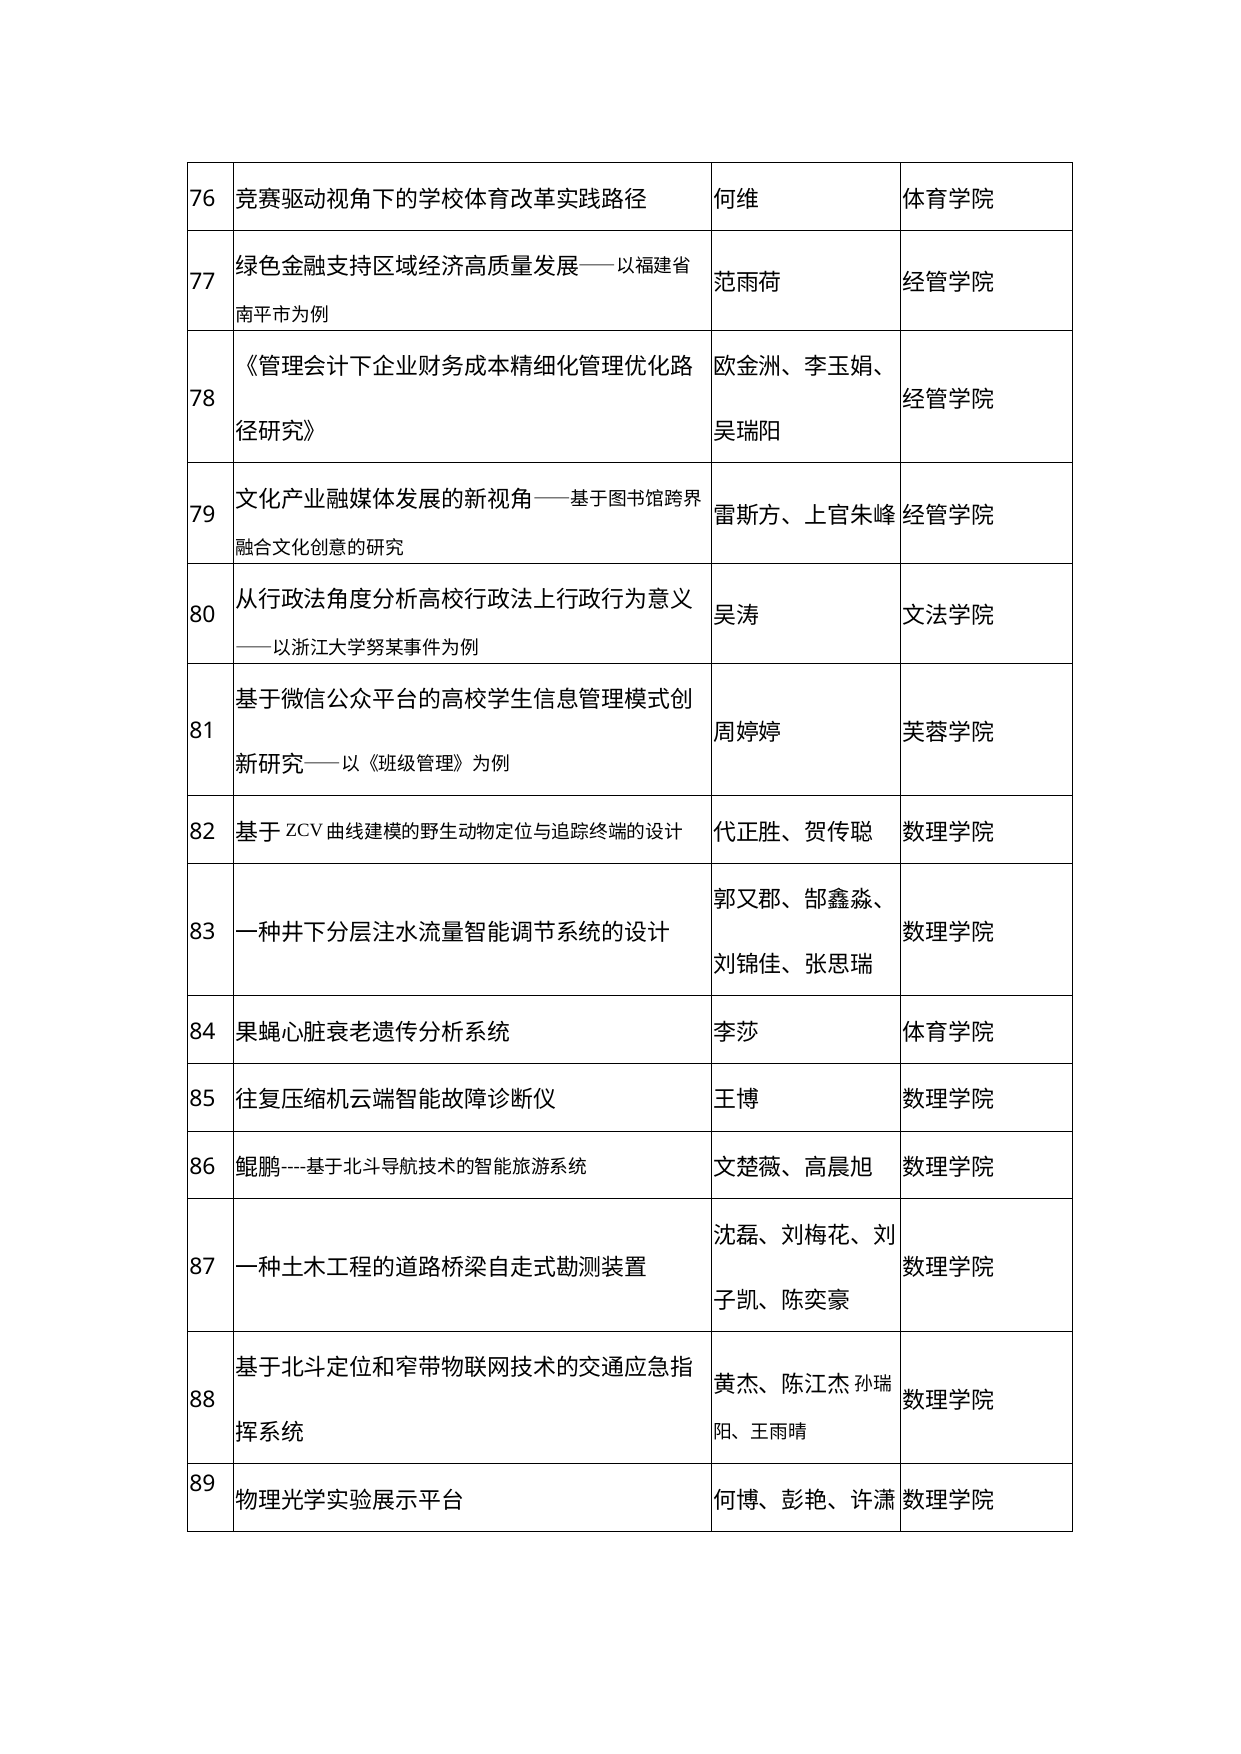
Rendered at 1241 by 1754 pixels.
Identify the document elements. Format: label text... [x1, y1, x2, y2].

table_cell 基于北斗定位和窄带物联网技术的交通应急指挥系统 [234, 1332, 711, 1463]
table_cell 84 [188, 996, 233, 1063]
table_cell 数理学院 [901, 1332, 1072, 1463]
table_cell 雷斯方、上官朱峰 [712, 463, 900, 562]
table_cell 体育学院 [901, 163, 1072, 229]
table_cell 89 [188, 1464, 233, 1531]
table_cell 竞赛驱动视角下的学校体育改革实践路径 [234, 163, 711, 229]
table_cell 鲲鹏----基于北斗导航技术的智能旅游系统 [234, 1132, 711, 1198]
table_cell 《管理会计下企业财务成本精细化管理优化路径研究》 [234, 331, 711, 462]
table_cell 芙蓉学院 [901, 664, 1072, 795]
table_cell 数理学院 [901, 1199, 1072, 1331]
table_cell 基于ZCV曲线建模的野生动物定位与追踪终端的设计 [234, 796, 711, 863]
table_cell 经管学院 [901, 463, 1072, 562]
table_cell 81 [188, 664, 233, 795]
table_cell 87 [188, 1199, 233, 1331]
table_cell 86 [188, 1132, 233, 1198]
table_cell 何博、彭艳、许潇淋 [712, 1464, 900, 1531]
table_cell 物理光学实验展示平台 [234, 1464, 711, 1531]
table_cell 79 [188, 463, 233, 562]
table_cell 体育学院 [901, 996, 1072, 1063]
table_cell 经管学院 [901, 331, 1072, 462]
table_cell 范雨荷 [712, 231, 900, 330]
table_cell 从行政法角度分析高校行政法上行政行为意义——以浙江大学努某事件为例 [234, 564, 711, 662]
table_cell 数理学院 [901, 1064, 1072, 1131]
table_cell 何维 [712, 163, 900, 229]
table_cell 数理学院 [901, 796, 1072, 863]
table_cell 88 [188, 1332, 233, 1463]
table_cell 78 [188, 331, 233, 462]
table_cell 周婷婷 [712, 664, 900, 795]
table_cell 吴涛 [712, 564, 900, 662]
table_cell 王博 [712, 1064, 900, 1131]
table_cell 文法学院 [901, 564, 1072, 662]
table_cell 李莎 [712, 996, 900, 1063]
table_cell 果蝇心脏衰老遗传分析系统 [234, 996, 711, 1063]
table_cell 文化产业融媒体发展的新视角——基于图书馆跨界融合文化创意的研究 [234, 463, 711, 562]
table_cell 黄杰、陈江杰 孙瑞阳、王雨晴 [712, 1332, 900, 1463]
table_cell 代正胜、贺传聪 [712, 796, 900, 863]
table_cell 85 [188, 1064, 233, 1131]
table_cell 77 [188, 231, 233, 330]
table_cell 82 [188, 796, 233, 863]
table_cell 数理学院 [901, 1132, 1072, 1198]
table_cell 76 [188, 163, 233, 229]
table_cell 一种井下分层注水流量智能调节系统的设计 [234, 864, 711, 995]
table_cell 一种土木工程的道路桥梁自走式勘测装置 [234, 1199, 711, 1331]
table_cell 数理学院 [901, 864, 1072, 995]
table_cell 绿色金融支持区域经济高质量发展——以福建省南平市为例 [234, 231, 711, 330]
table_cell 沈磊、刘梅花、刘子凯、陈奕豪 [712, 1199, 900, 1331]
table_cell 欧金洲、李玉娟、吴瑞阳 [712, 331, 900, 462]
table_cell 83 [188, 864, 233, 995]
table_cell 往复压缩机云端智能故障诊断仪 [234, 1064, 711, 1131]
table_cell 郭又郡、郜鑫淼、刘锦佳、张思瑞 [712, 864, 900, 995]
table_cell 80 [188, 564, 233, 662]
table_cell 数理学院 [901, 1464, 1072, 1531]
table_cell 经管学院 [901, 231, 1072, 330]
table_cell 基于微信公众平台的高校学生信息管理模式创新研究——以《班级管理》为例 [234, 664, 711, 795]
table_cell 文楚薇、高晨旭 [712, 1132, 900, 1198]
